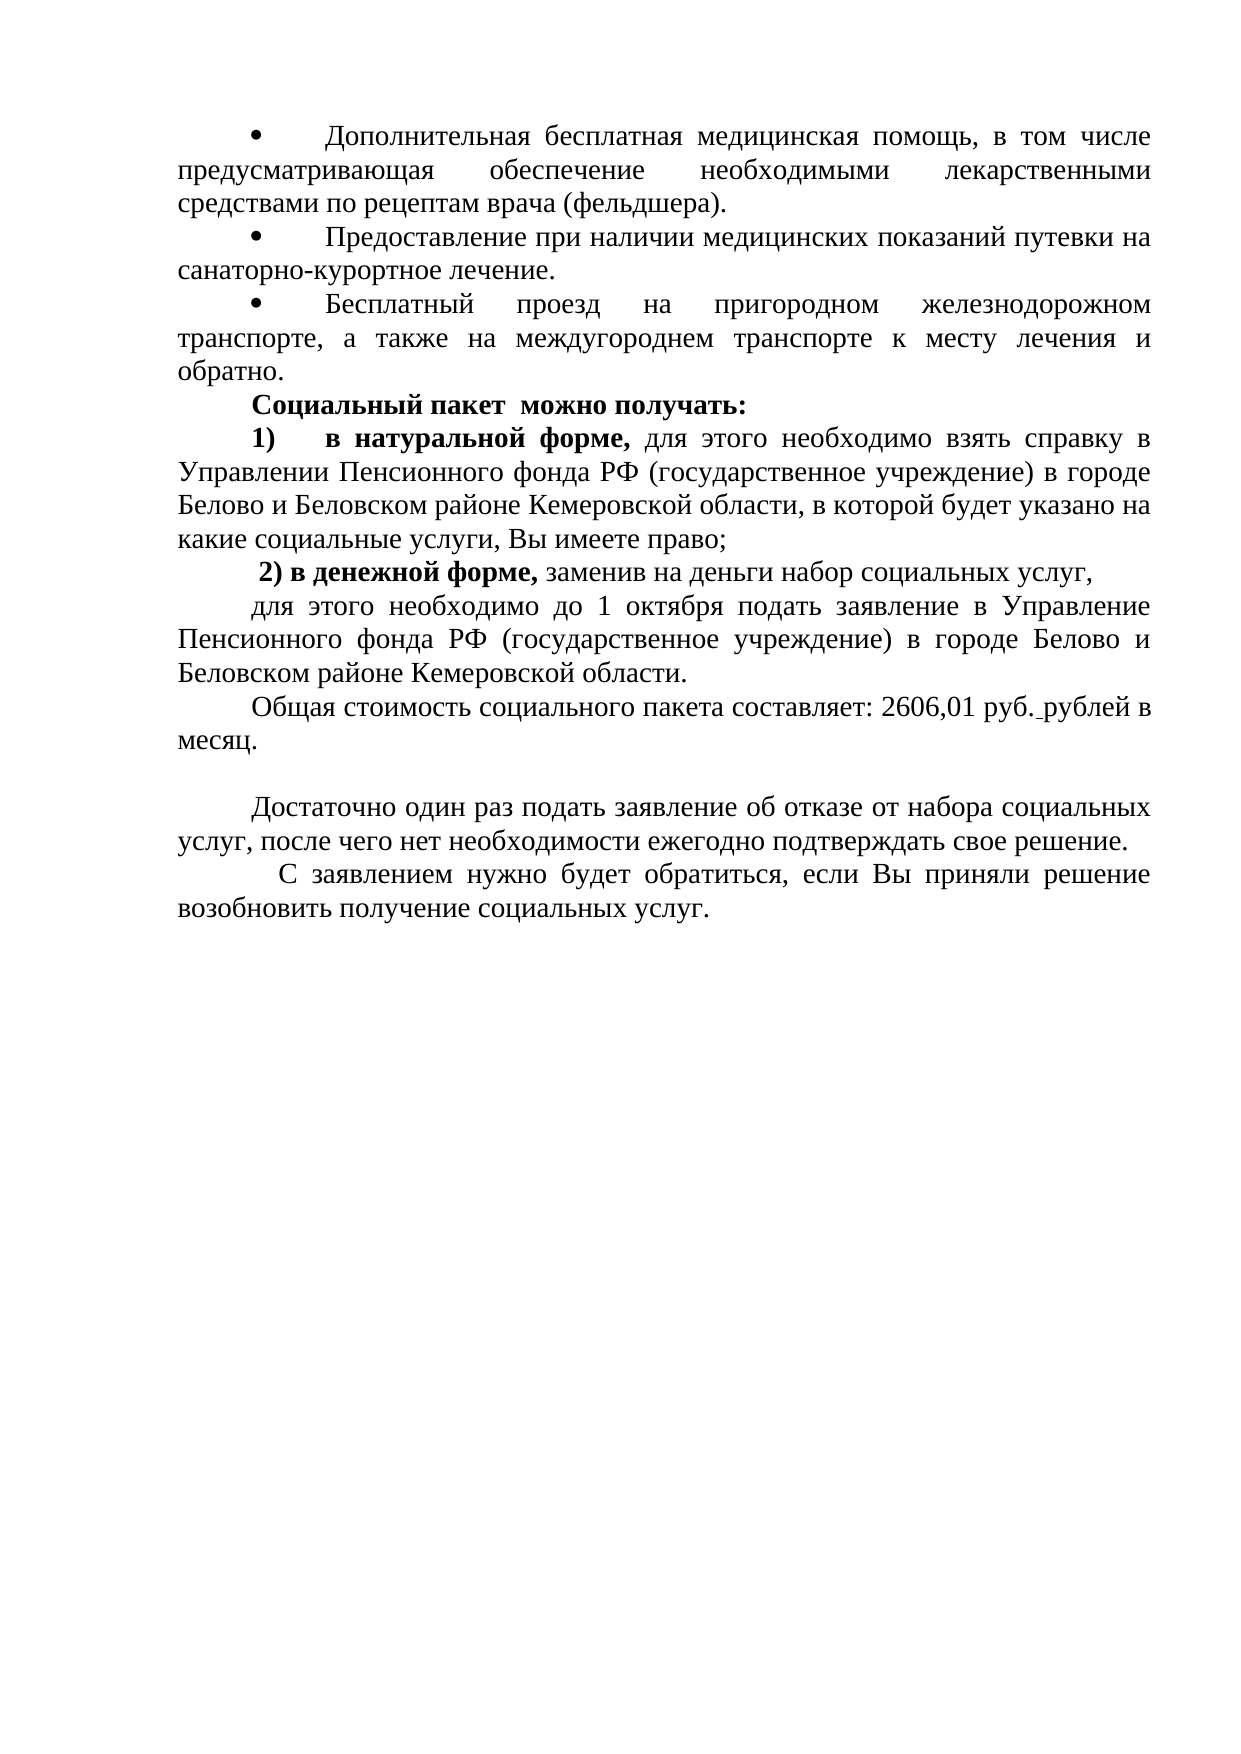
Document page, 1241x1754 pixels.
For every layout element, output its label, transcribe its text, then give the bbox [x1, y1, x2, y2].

text для этого необходимо до 1 октября подать заявление в Управление Пенсионного фонда РФ (государственное учреждение) в городе Белово и Беловском районе Кемеровской области. [177, 588, 1152, 689]
list Дополнительная бесплатная медицинская помощь, в том числе предусматривающая обеспечение необходимыми лекарственными средствами по рецептам врача (фельдшера). [177, 118, 1152, 219]
text Достаточно один раз подать заявление об отказе от набора социальных услуг, после чего нет необходимости ежегодно подтверждать свое решение. [177, 789, 1152, 856]
list Предоставление при наличии медицинских показаний путевки на санаторно-курортное лечение. [177, 219, 1152, 286]
text Социальный пакет можно получать: [177, 387, 1152, 420]
list Бесплатный проезд на пригородном железнодорожном транспорте, а также на междугороднем транспорте к месту лечения и обратно. [177, 286, 1152, 387]
text 2) в денежной форме, заменив на деньги набор социальных услуг, [177, 554, 1152, 588]
text Общая стоимость социального пакета составляет: 2606,01 руб. рублей в месяц. [177, 689, 1152, 756]
text С заявлением нужно будет обратиться, если Вы приняли решение возобновить получение социальных услуг. [177, 856, 1152, 923]
list в натуральной форме, для этого необходимо взять справку в Управлении Пенсионного фонда РФ (государственное учреждение) в городе Белово и Беловском районе Кемеровской области, в которой будет указано на какие социальные услуги, Вы имеете право; [177, 420, 1152, 554]
